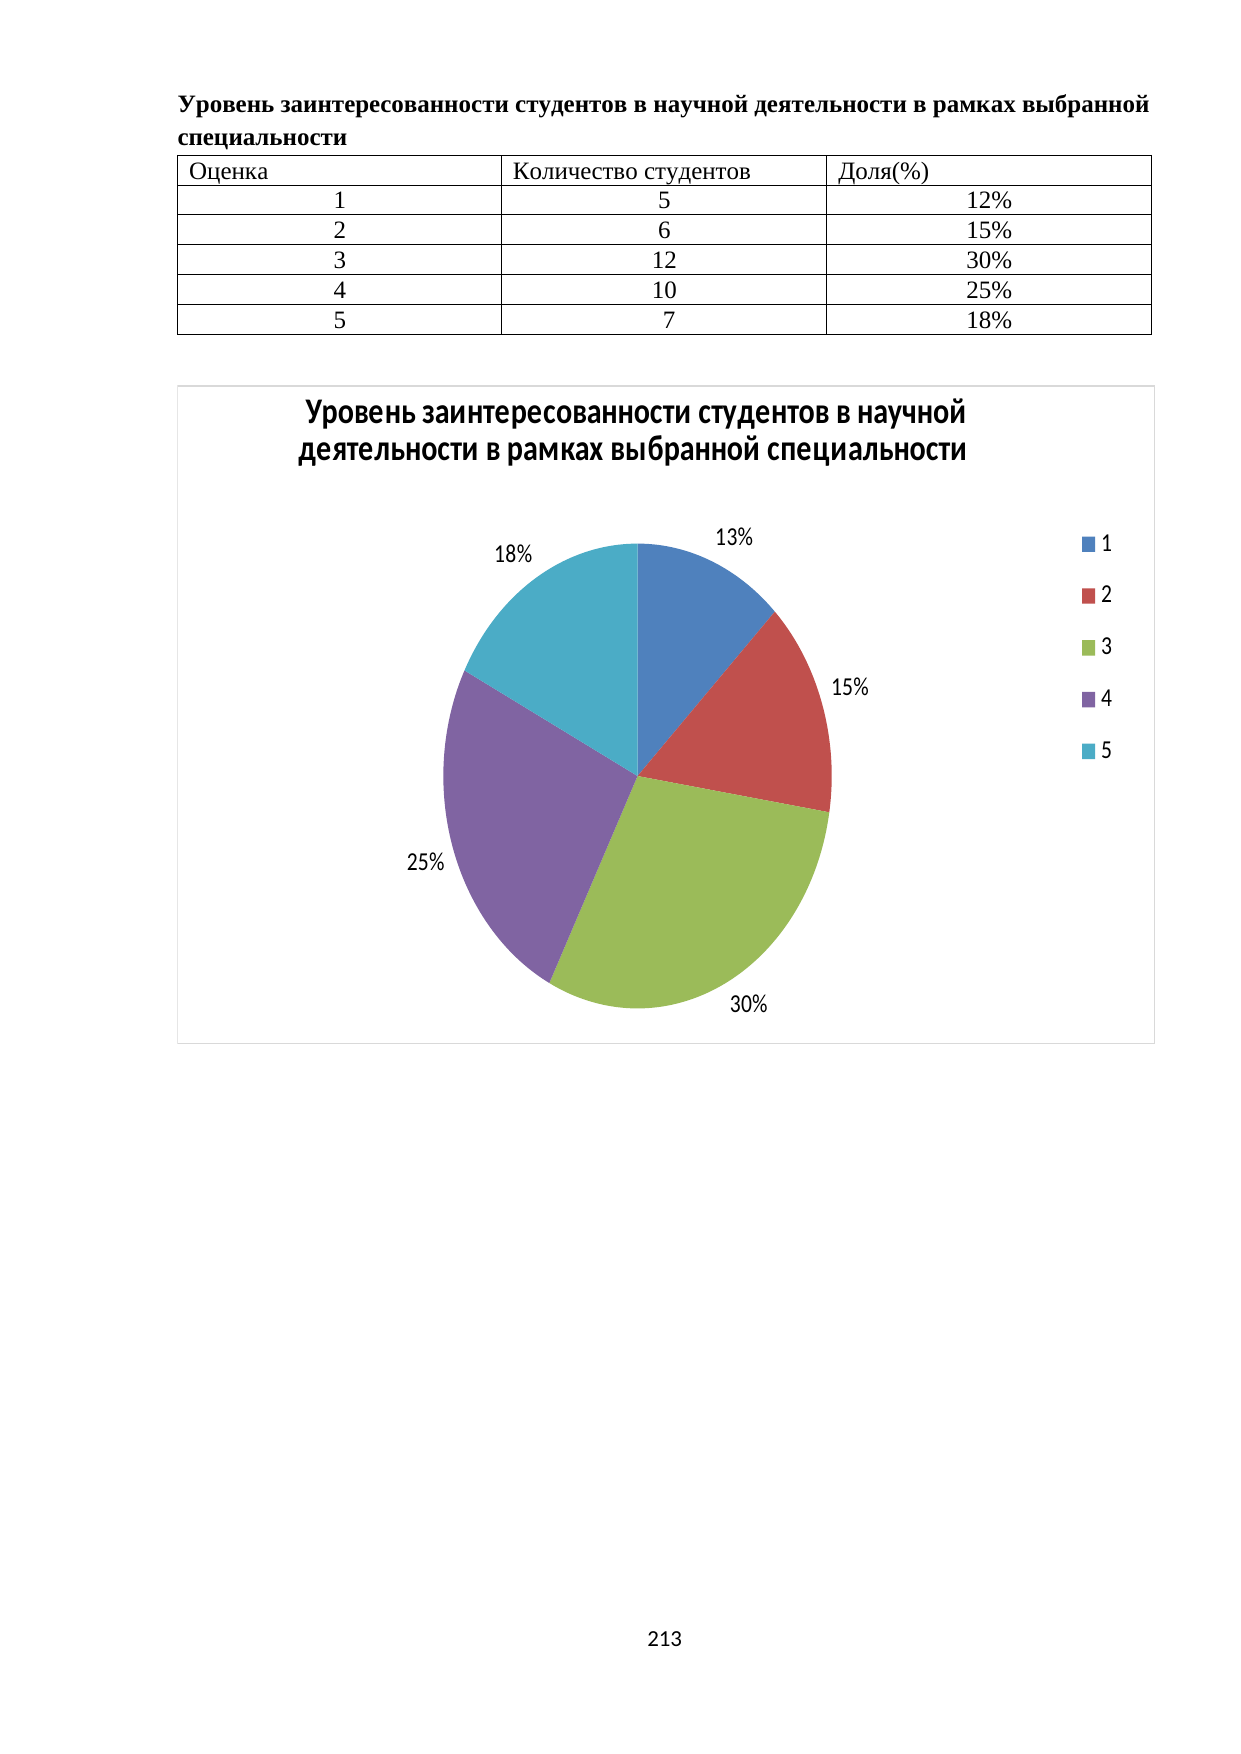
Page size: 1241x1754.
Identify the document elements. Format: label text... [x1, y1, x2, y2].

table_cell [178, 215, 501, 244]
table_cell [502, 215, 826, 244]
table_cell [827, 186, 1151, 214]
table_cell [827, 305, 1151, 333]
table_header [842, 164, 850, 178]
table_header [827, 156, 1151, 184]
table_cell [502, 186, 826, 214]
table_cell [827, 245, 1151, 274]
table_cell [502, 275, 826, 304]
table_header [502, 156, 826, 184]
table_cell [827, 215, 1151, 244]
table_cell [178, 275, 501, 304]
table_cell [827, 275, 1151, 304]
subtitle Уровень заинтересованности студентов в научной деятельности в рамках выбранной специальности [177, 89, 1152, 150]
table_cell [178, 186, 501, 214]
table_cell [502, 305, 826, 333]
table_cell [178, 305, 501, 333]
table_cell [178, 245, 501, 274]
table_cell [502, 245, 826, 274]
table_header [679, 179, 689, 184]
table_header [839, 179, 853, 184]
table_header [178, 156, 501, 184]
